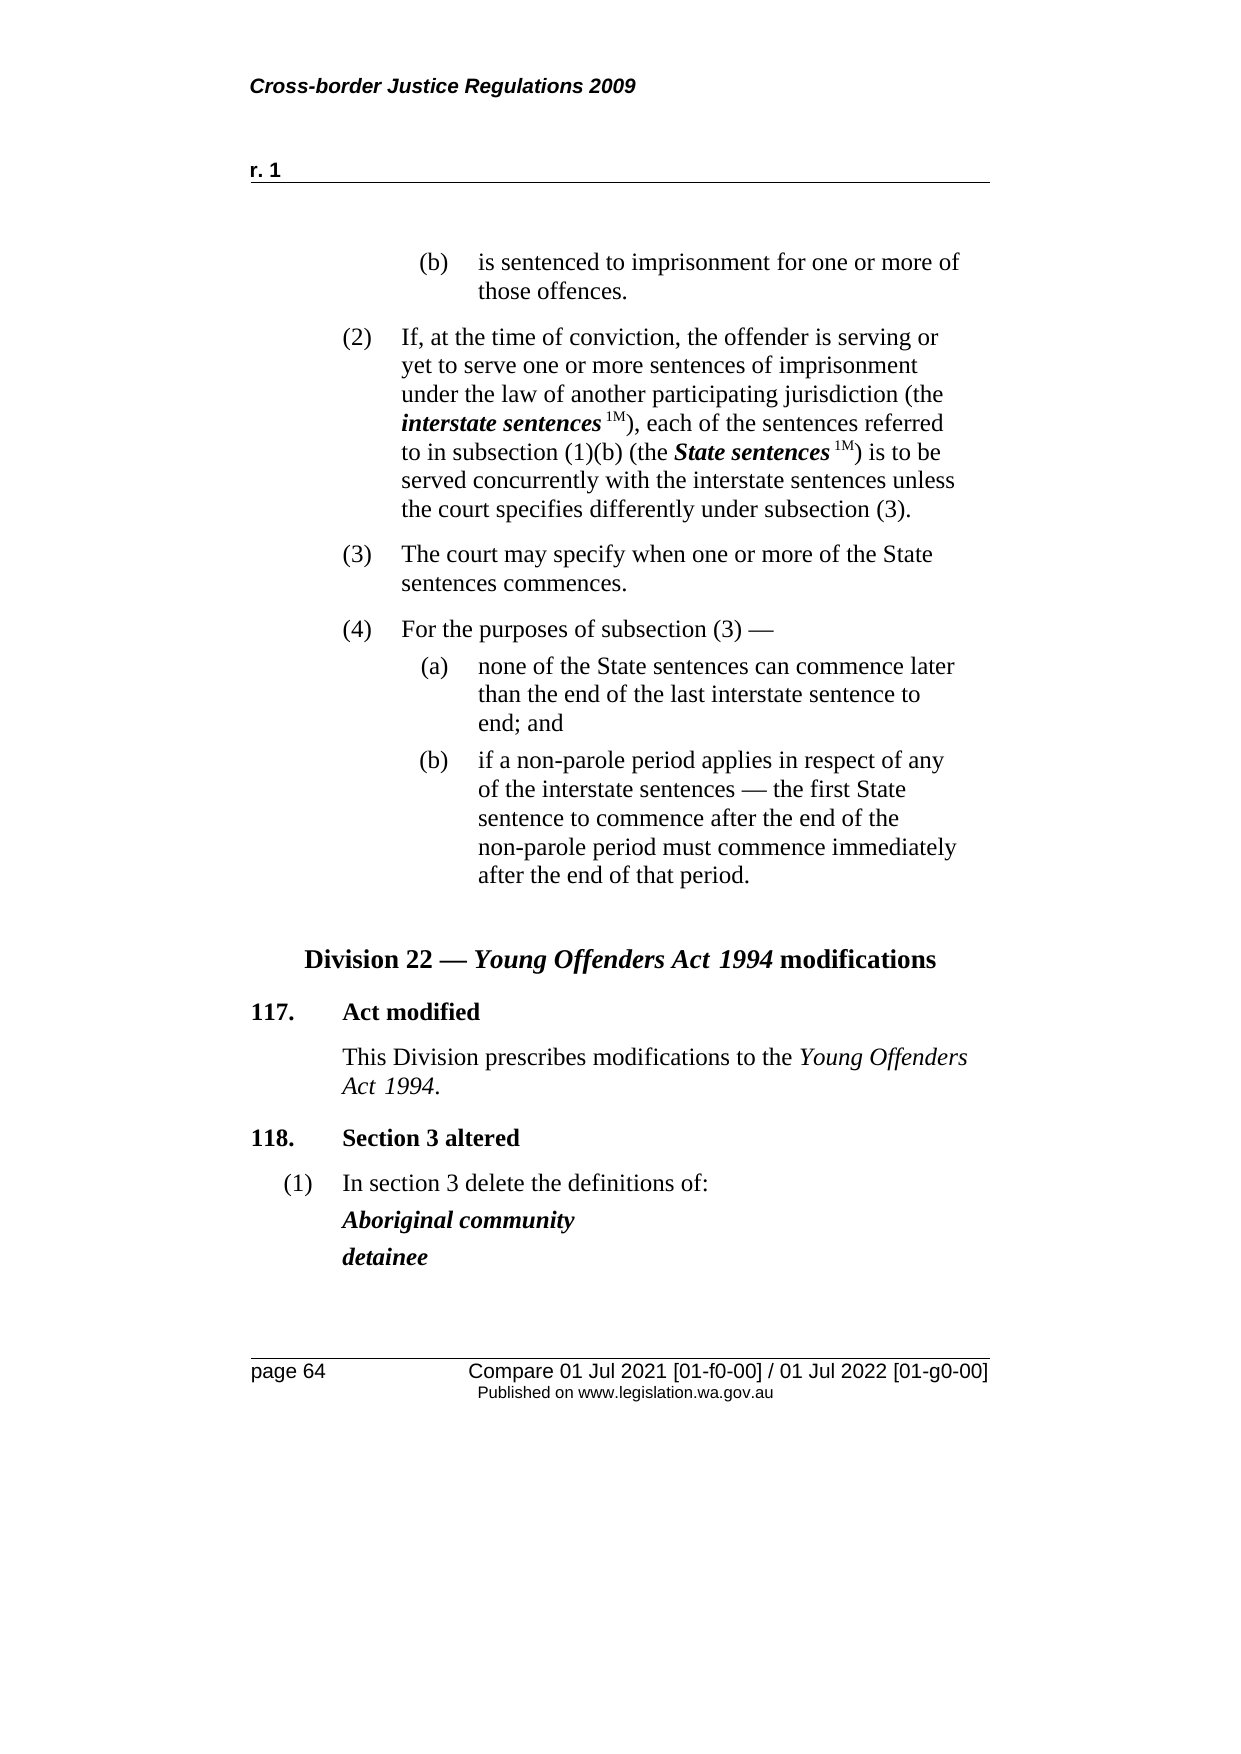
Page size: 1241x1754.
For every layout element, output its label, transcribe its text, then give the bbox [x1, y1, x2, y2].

subtitle 118. Section 3 altered [251, 1123, 990, 1152]
text (2) If, at the time of conviction, the offender is serving or yet to serve one or more sentences of imprisonment under the law of another participating jurisdiction (the interstate sentences 1M), each of the sentences referred to in subsection (1)(b) (the State sentences 1M) is to be served concurrently with the interstate sentences unless the court specifies differently under subsection (3). [312, 322, 960, 523]
text This Division prescribes modifications to the Young Offenders Act 1994. [251, 1042, 990, 1100]
text (a) none of the State sentences can commence later than the end of the last interstate sentence to end; and [389, 651, 960, 737]
text (3) The court may specify when one or more of the State sentences commences. [312, 539, 960, 597]
text (1) In section 3 delete the definitions of: [251, 1168, 990, 1197]
text (4) For the purposes of subsection (3) — [312, 614, 960, 642]
subtitle 117. Act modified [251, 997, 990, 1026]
subtitle Division 22 — Young Offenders Act 1994 modifications [251, 943, 990, 974]
text (b) if a non-parole period applies in respect of any of the interstate sentences — the first State sentence to commence after the end of the non-parole period must commence immediately after the end of that period. [389, 745, 960, 889]
text (b) is sentenced to imprisonment for one or more of those offences. [389, 247, 960, 305]
list Aboriginal community [342, 1205, 990, 1234]
list detainee [342, 1242, 990, 1271]
